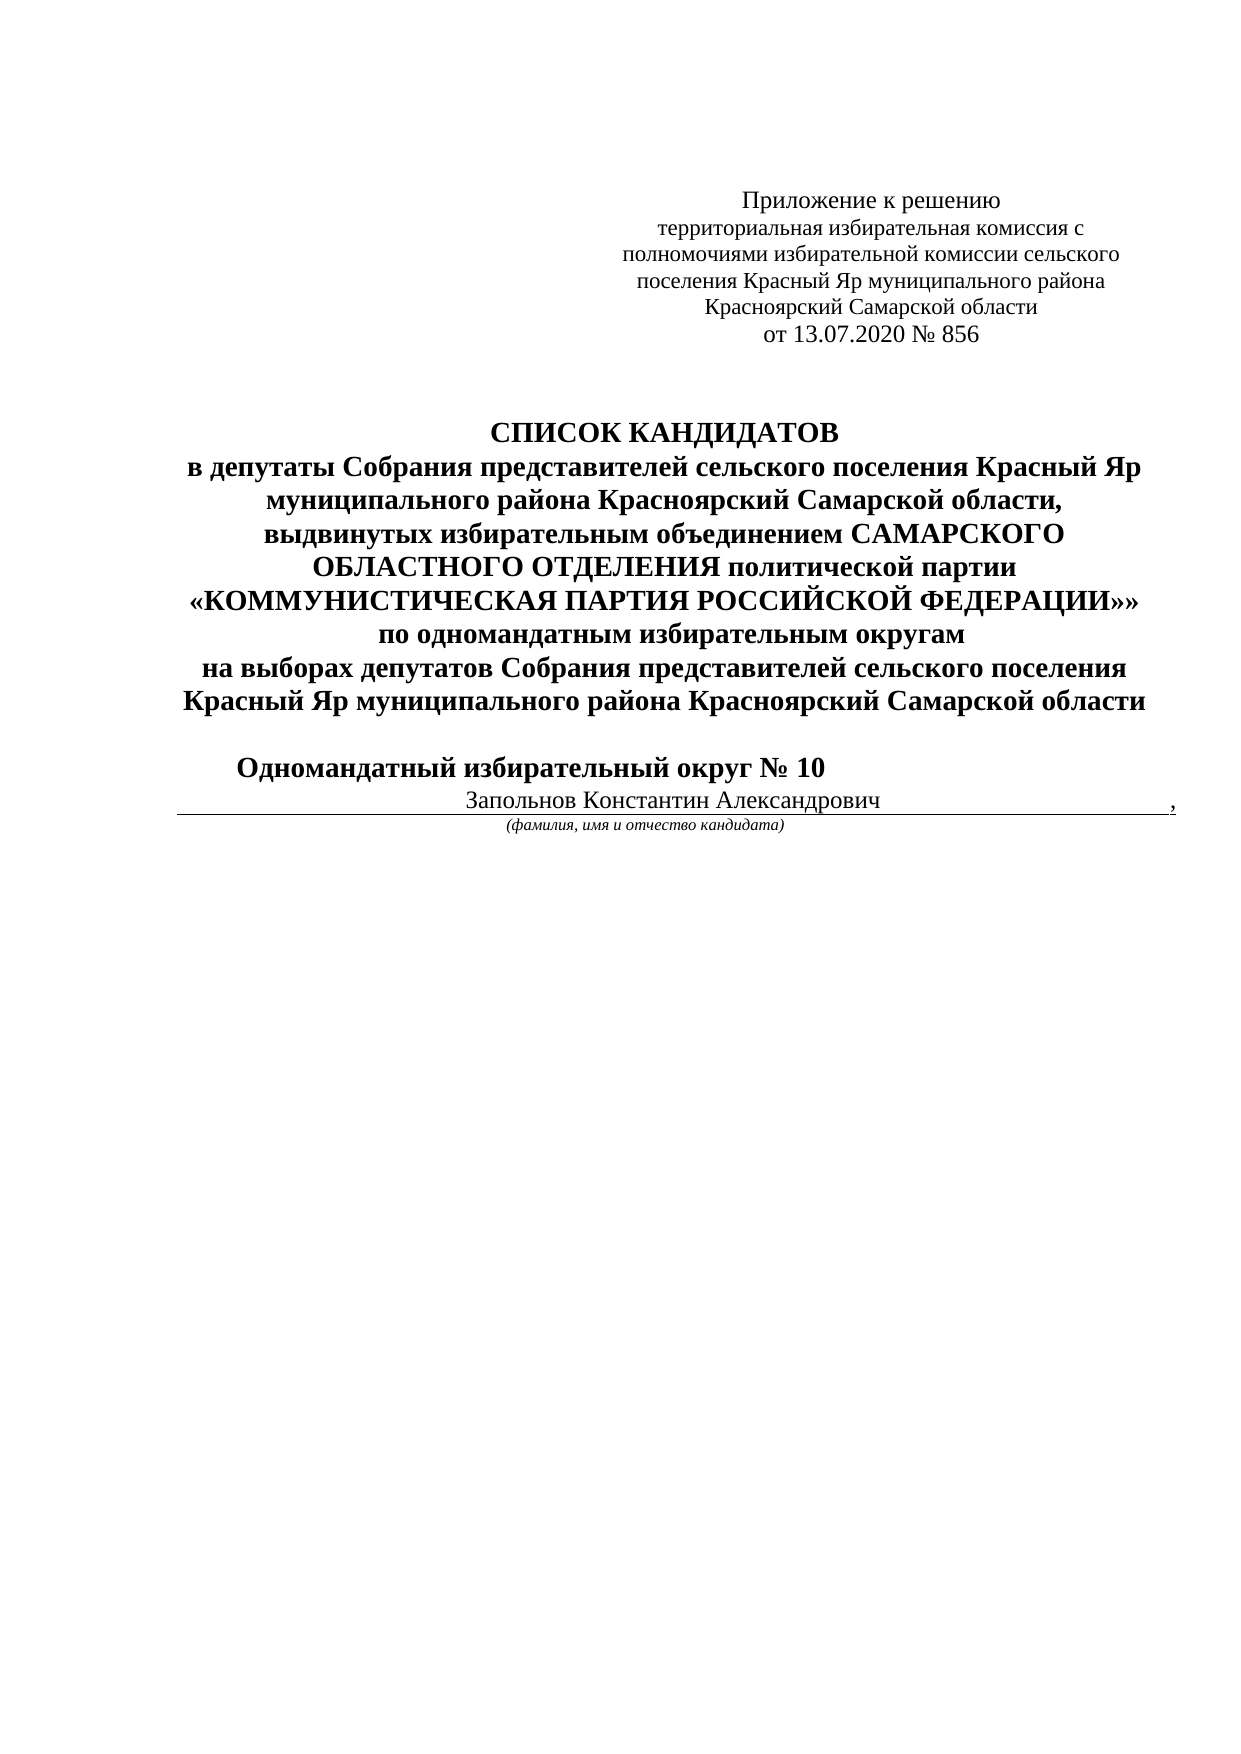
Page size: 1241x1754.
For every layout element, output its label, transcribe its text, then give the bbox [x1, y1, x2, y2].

text в депутаты Собрания представителей сельского поселения Красный Яр муниципального района Красноярский Самарской области, [177, 449, 1152, 516]
text территориальная избирательная комиссия с полномочиями избирательной комиссии сельского поселения Красный Яр муниципального района Красноярский Самарской области [591, 214, 1152, 319]
text Приложение к решению [591, 185, 1152, 214]
text Одномандатный избирательный округ № 10 [177, 751, 1152, 784]
text СПИСОК КАНДИДАТОВ [177, 415, 1152, 449]
text от 13.07.2020 № 856 [591, 319, 1152, 348]
table_header Запольнов Константин Александрович [177, 785, 1169, 814]
table_cell [1170, 815, 1176, 844]
text на выборах депутатов Собрания представителей сельского поселения Красный Яр муниципального района Красноярский Самарской области [177, 650, 1152, 717]
table_cell (фамилия, имя и отчество кандидата) [177, 815, 1169, 844]
text по одномандатным избирательным округам [177, 616, 1167, 650]
text выдвинутых избирательным объединением САМАРСКОГО ОБЛАСТНОГО ОТДЕЛЕНИЯ политической партии «КОММУНИСТИЧЕСКАЯ ПАРТИЯ РОССИЙСКОЙ ФЕДЕРАЦИИ»» [177, 516, 1152, 616]
